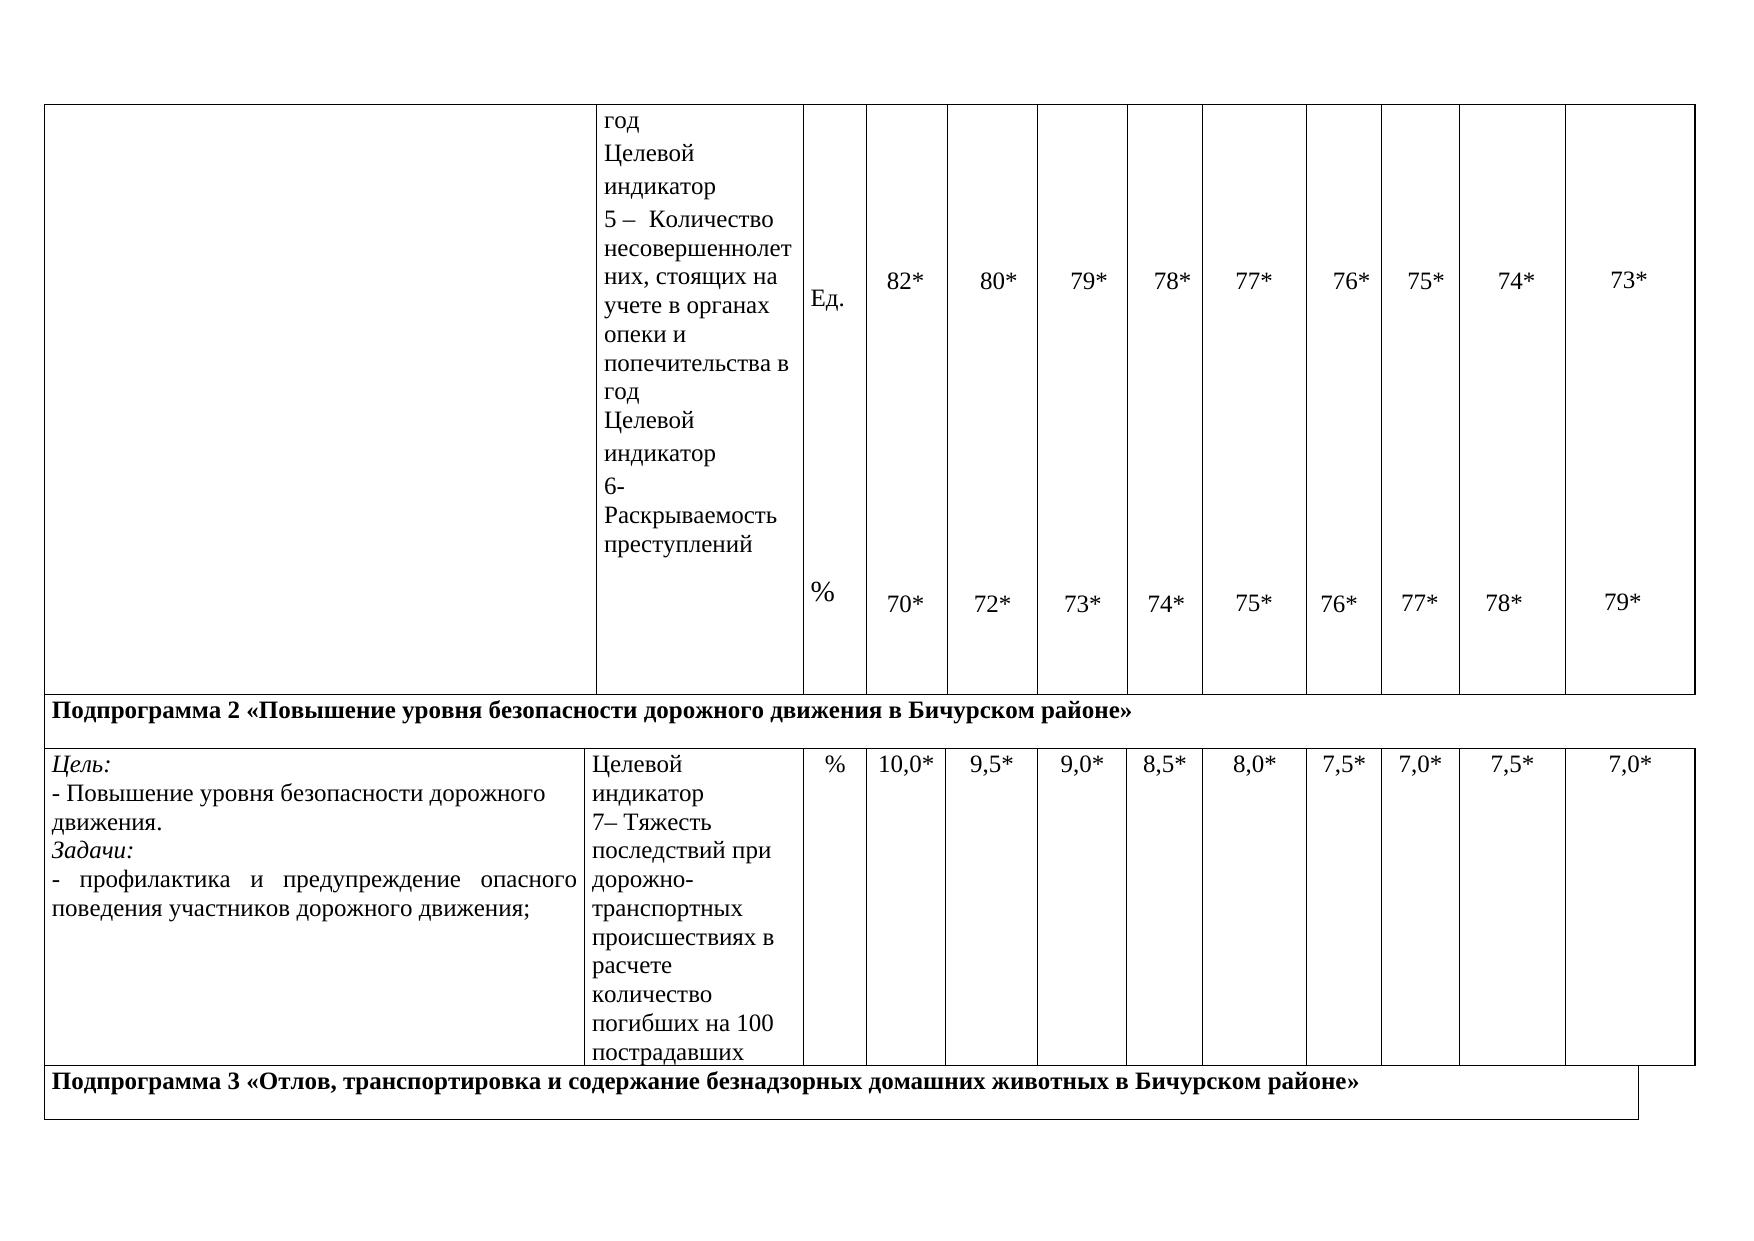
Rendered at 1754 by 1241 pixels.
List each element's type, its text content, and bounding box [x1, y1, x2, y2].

table_cell % Ед. Ед. Ед. Ед. % [804, 105, 866, 694]
table_cell 8,0* [1203, 749, 1306, 1065]
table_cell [1203, 105, 1306, 694]
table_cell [1307, 105, 1381, 694]
table_cell 8,5* [1127, 749, 1202, 1065]
table_cell 7,0* [1566, 749, 1694, 1065]
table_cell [1460, 105, 1565, 694]
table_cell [948, 105, 1037, 694]
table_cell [1382, 105, 1459, 694]
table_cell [1038, 105, 1127, 694]
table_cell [1128, 105, 1202, 694]
table_cell 9,5* [946, 749, 1037, 1065]
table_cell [867, 105, 947, 694]
table_cell Подпрограмма 3 «Отлов, транспортировка и содержание безнадзорных домашних животных в Бичурском районе» [45, 1066, 1638, 1119]
table_cell 9,0* [1038, 749, 1126, 1065]
table_cell % [804, 749, 866, 1065]
table_cell 7,5* [1460, 749, 1565, 1065]
table_cell Целевой индикатор 7– Тяжесть последствий при дорожно-транспортных происшествиях в расчете количество погибших на 100 пострадавших [585, 749, 803, 1065]
table_cell Цель: - Повышение уровня безопасности дорожного движения. Задачи: - профилактика и предупреждение опасного поведения участников дорожного движения; [45, 749, 584, 1065]
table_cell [597, 105, 803, 694]
table_cell Подпрограмма 2 «Повышение уровня безопасности дорожного движения в Бичурском районе» [45, 695, 1639, 748]
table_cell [45, 105, 596, 694]
table_cell 7,5* [1307, 749, 1381, 1065]
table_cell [1566, 105, 1694, 694]
table_cell 7,0* [1382, 749, 1459, 1065]
table_cell 10,0* [867, 749, 945, 1065]
